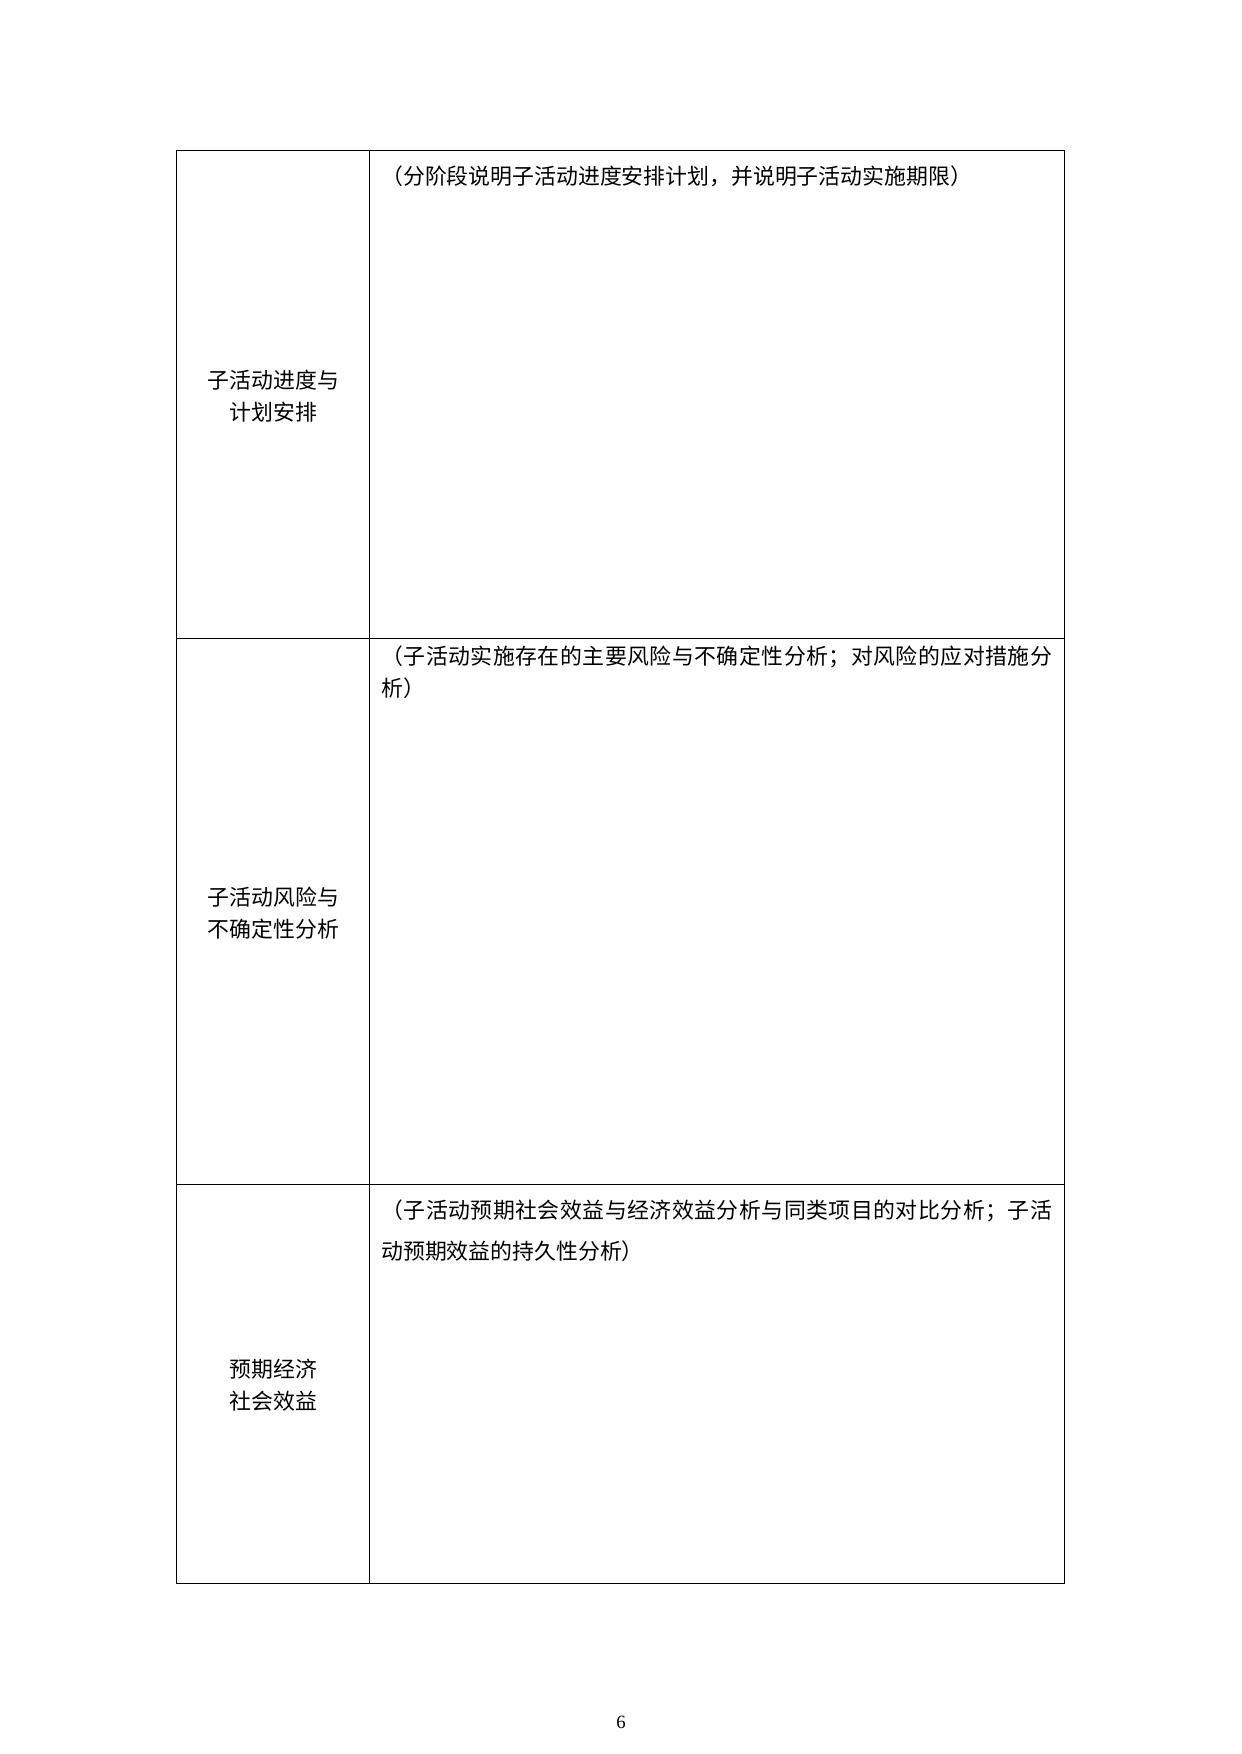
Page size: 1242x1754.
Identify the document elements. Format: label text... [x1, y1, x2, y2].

table_cell 子活动风险与 不确定性分析 [177, 639, 369, 1184]
table_cell （子活动实施存在的主要风险与不确定性分析；对风险的应对措施分析） [370, 639, 1064, 1184]
table_cell （子活动预期社会效益与经济效益分析与同类项目的对比分析；子活动预期效益的持久性分析） [370, 1185, 1064, 1583]
table_cell （分阶段说明子活动进度安排计划，并说明子活动实施期限） [370, 151, 1064, 638]
table_cell 预期经济 社会效益 [177, 1185, 369, 1583]
table_cell 子活动进度与 计划安排 [177, 151, 369, 638]
